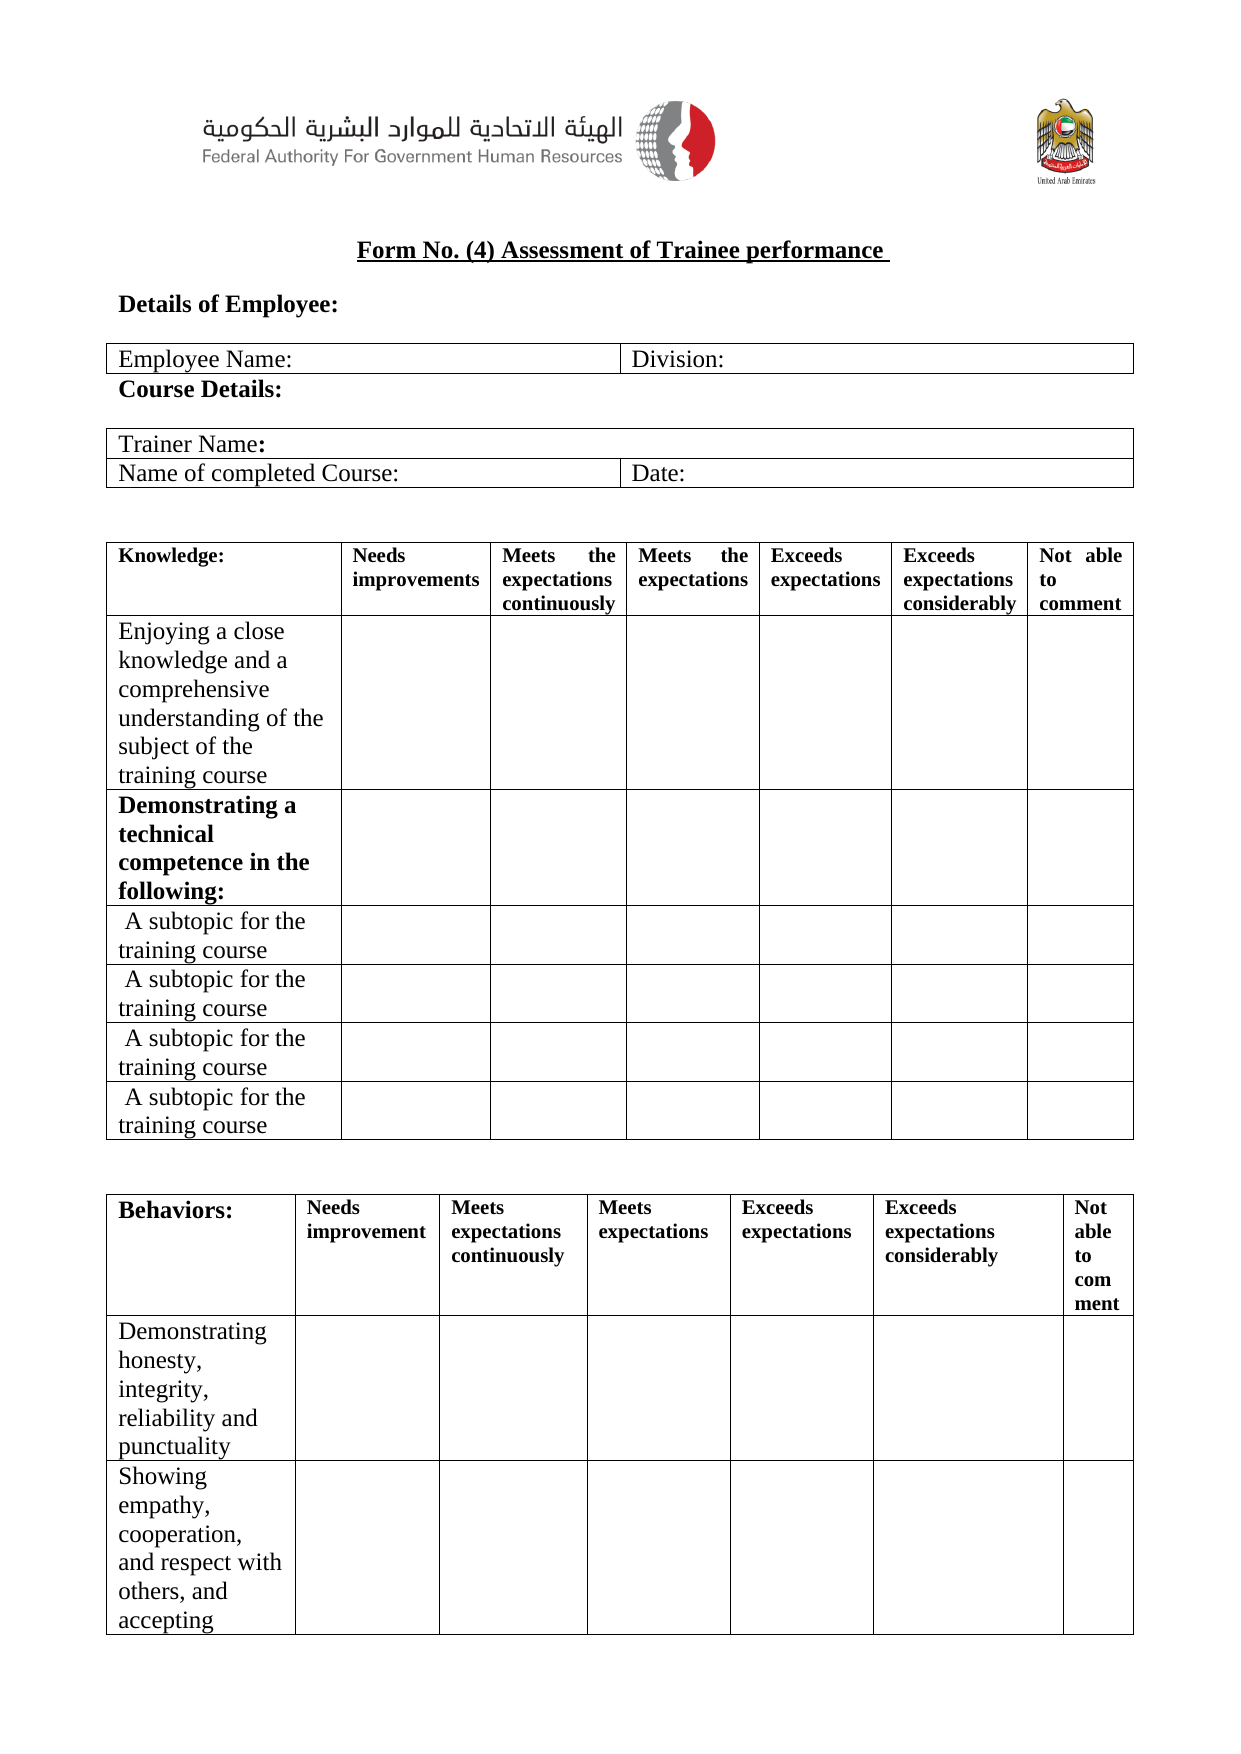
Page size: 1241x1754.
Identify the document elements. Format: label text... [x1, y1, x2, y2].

table_cell [627, 1082, 759, 1139]
table_cell A subtopic for the training course [107, 906, 341, 963]
table_cell [342, 1023, 490, 1081]
table_cell [491, 1082, 626, 1139]
table_header Trainer Name: [107, 429, 1133, 457]
table_cell [892, 906, 1027, 963]
table_header Meets expectations [588, 1195, 730, 1315]
table_header Exceeds expectations considerably [874, 1195, 1063, 1315]
table_cell Showing empathy, cooperation, and respect with others, and accepting diversity [107, 1461, 295, 1634]
table_cell [491, 790, 626, 905]
table_cell [1028, 1082, 1133, 1139]
table_cell [874, 1316, 1063, 1460]
table_cell [760, 965, 891, 1022]
table_cell A subtopic for the training course [107, 965, 341, 1022]
table_cell [892, 1082, 1027, 1139]
table_header Exceeds expectations [731, 1195, 873, 1315]
table_cell [760, 906, 891, 963]
table_cell [892, 1023, 1027, 1081]
table_cell [342, 1082, 490, 1139]
table_cell A subtopic for the training course [107, 1082, 341, 1139]
table_cell [760, 790, 891, 905]
table_cell A subtopic for the training course [107, 1023, 341, 1081]
table_cell Demonstrating a technical competence in the following: [107, 790, 341, 905]
table_cell [1028, 906, 1133, 963]
table_cell [342, 906, 490, 963]
table_cell [491, 1023, 626, 1081]
table_cell [874, 1461, 1063, 1634]
text Course Details: [118, 374, 1122, 402]
table_header Employee Name: [107, 344, 620, 373]
table_header Needs improvements [342, 543, 490, 615]
table_header Not able to comment [1028, 543, 1133, 615]
table_cell Name of completed Course: [107, 459, 620, 487]
table_cell [1028, 616, 1133, 789]
table_cell [627, 616, 759, 789]
table_header Division: [621, 344, 1133, 373]
table_cell [1064, 1316, 1133, 1460]
table_cell Enjoying a close knowledge and a comprehensive understanding of the subject of the training course [107, 616, 341, 789]
table_cell [731, 1316, 873, 1460]
table_cell [342, 790, 490, 905]
table_cell [627, 906, 759, 963]
table_cell [627, 790, 759, 905]
table_cell [296, 1316, 439, 1460]
table_header Not able to comment [1064, 1195, 1133, 1315]
table_cell Date: [621, 459, 1133, 487]
table_cell [892, 616, 1027, 789]
table_header Exceeds expectations considerably [892, 543, 1027, 615]
table_cell [491, 616, 626, 789]
text Details of Employee: [118, 289, 1122, 318]
table_cell Demonstrating honesty, integrity, reliability and punctuality [107, 1316, 295, 1460]
table_cell [627, 965, 759, 1022]
table_cell [342, 965, 490, 1022]
table_cell [440, 1316, 587, 1460]
text Form No. (4) Assessment of Trainee performance [118, 235, 1122, 264]
table_cell [760, 1023, 891, 1081]
table_cell [627, 1023, 759, 1081]
table_cell [491, 965, 626, 1022]
table_header Meets the expectations [627, 543, 759, 615]
table_cell [1028, 965, 1133, 1022]
table_header Needs improvement [296, 1195, 439, 1315]
table_header Meets expectations continuously [440, 1195, 587, 1315]
table_cell [342, 616, 490, 789]
table_cell [892, 790, 1027, 905]
table_cell [731, 1461, 873, 1634]
table_cell [1028, 790, 1133, 905]
table_cell [760, 1082, 891, 1139]
table_cell [296, 1461, 439, 1634]
picture [181, 73, 1122, 208]
table_cell [440, 1461, 587, 1634]
table_cell [588, 1316, 730, 1460]
table_cell [588, 1461, 730, 1634]
table_header Behaviors: [107, 1195, 295, 1315]
table_cell [491, 906, 626, 963]
table_header Exceeds expectations [760, 543, 891, 615]
table_cell [1028, 1023, 1133, 1081]
table_cell [892, 965, 1027, 1022]
table_cell [1064, 1461, 1133, 1634]
table_header Knowledge: [107, 543, 341, 615]
table_header Meets the expectations continuously [491, 543, 626, 615]
table_cell [760, 616, 891, 789]
